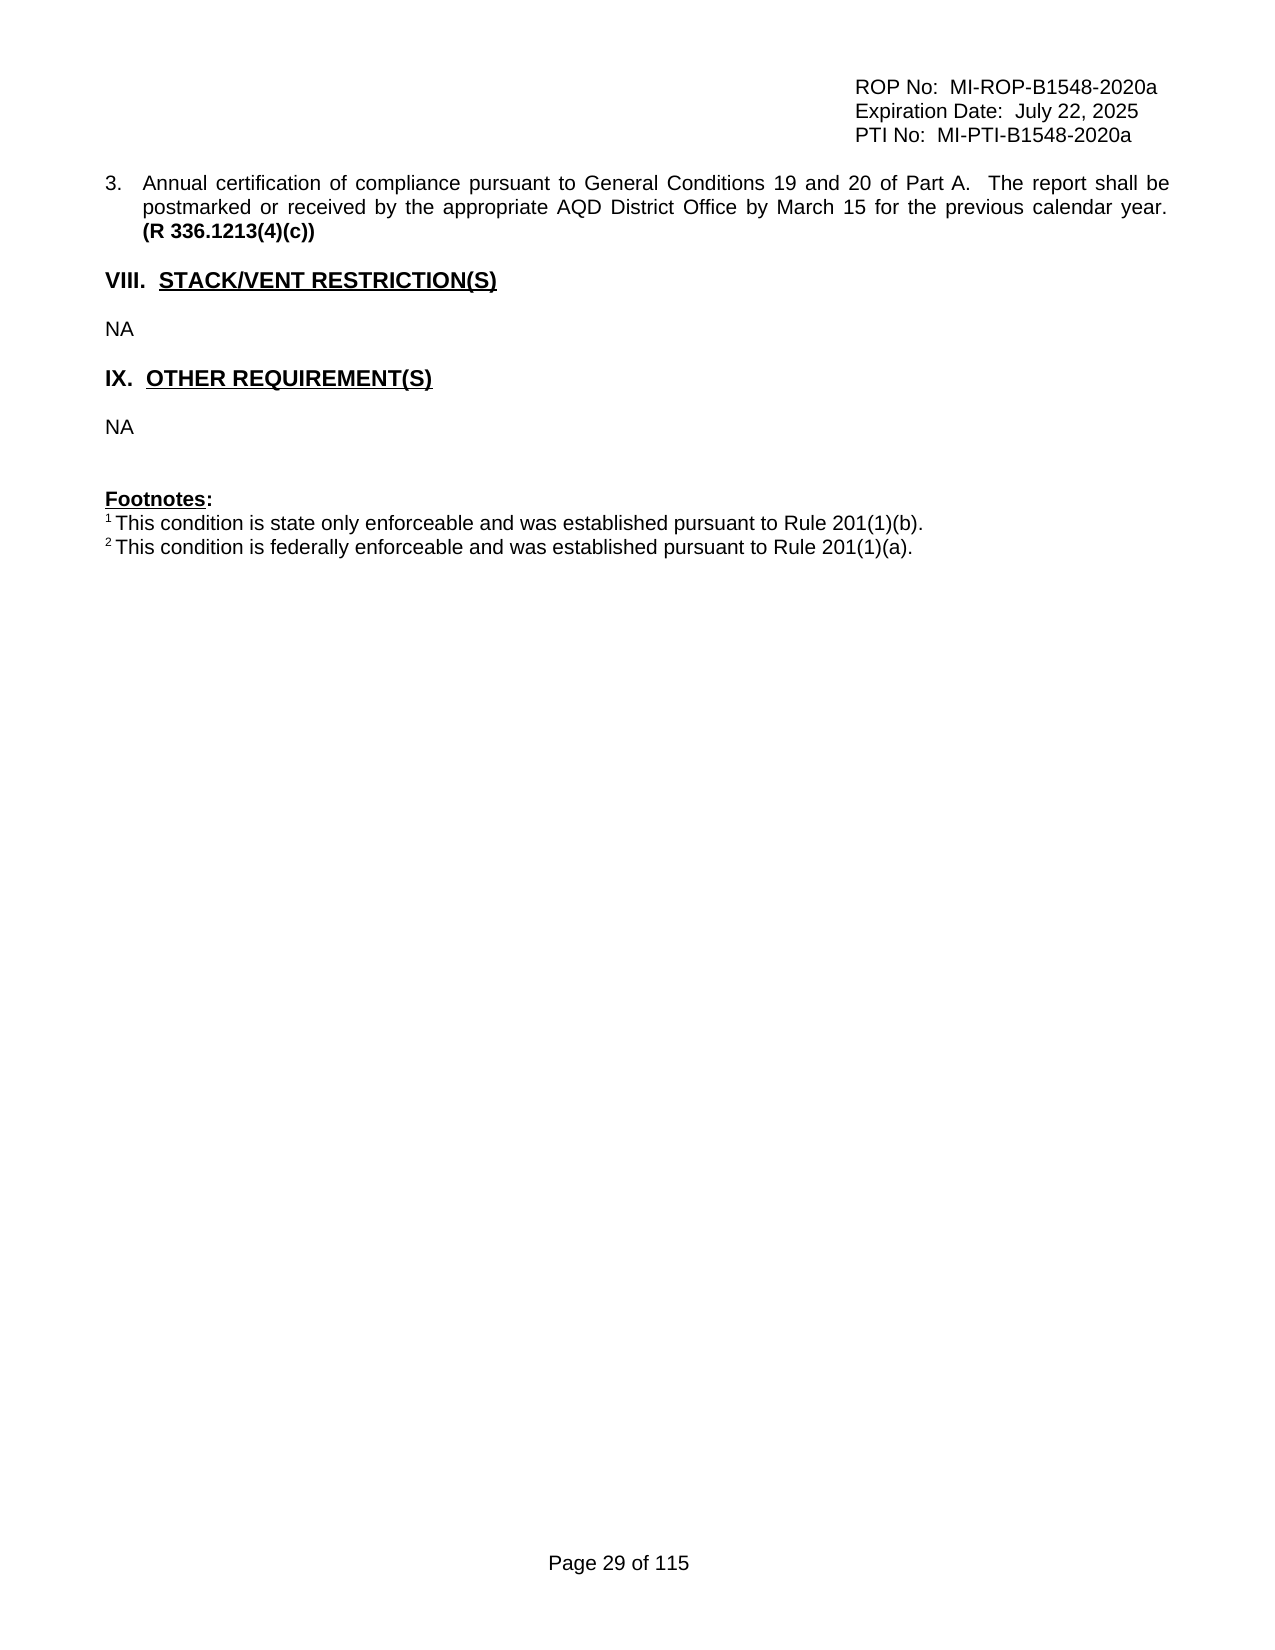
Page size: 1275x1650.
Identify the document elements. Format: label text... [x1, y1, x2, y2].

text Footnotes: [105, 487, 1170, 511]
text 2 This condition is federally enforceable and was established pursuant to Rule 201(1)(a). [105, 535, 1170, 559]
text 1 This condition is state only enforceable and was established pursuant to Rule 201(1)(b). [105, 511, 1170, 535]
text VIII. STACK/VENT RESTRICTION(S) [105, 267, 1170, 293]
text IX. OTHER REQUIREMENT(S) [105, 365, 1170, 391]
text 3. Annual certification of compliance pursuant to General Conditions 19 and 20 of Part A. The report shall be postmarked or received by the appropriate AQD District Office by March 15 for the previous calendar year. (R 336.1213(4)(c)) [105, 171, 1170, 243]
text NA [105, 415, 1170, 439]
text NA [105, 317, 1170, 341]
